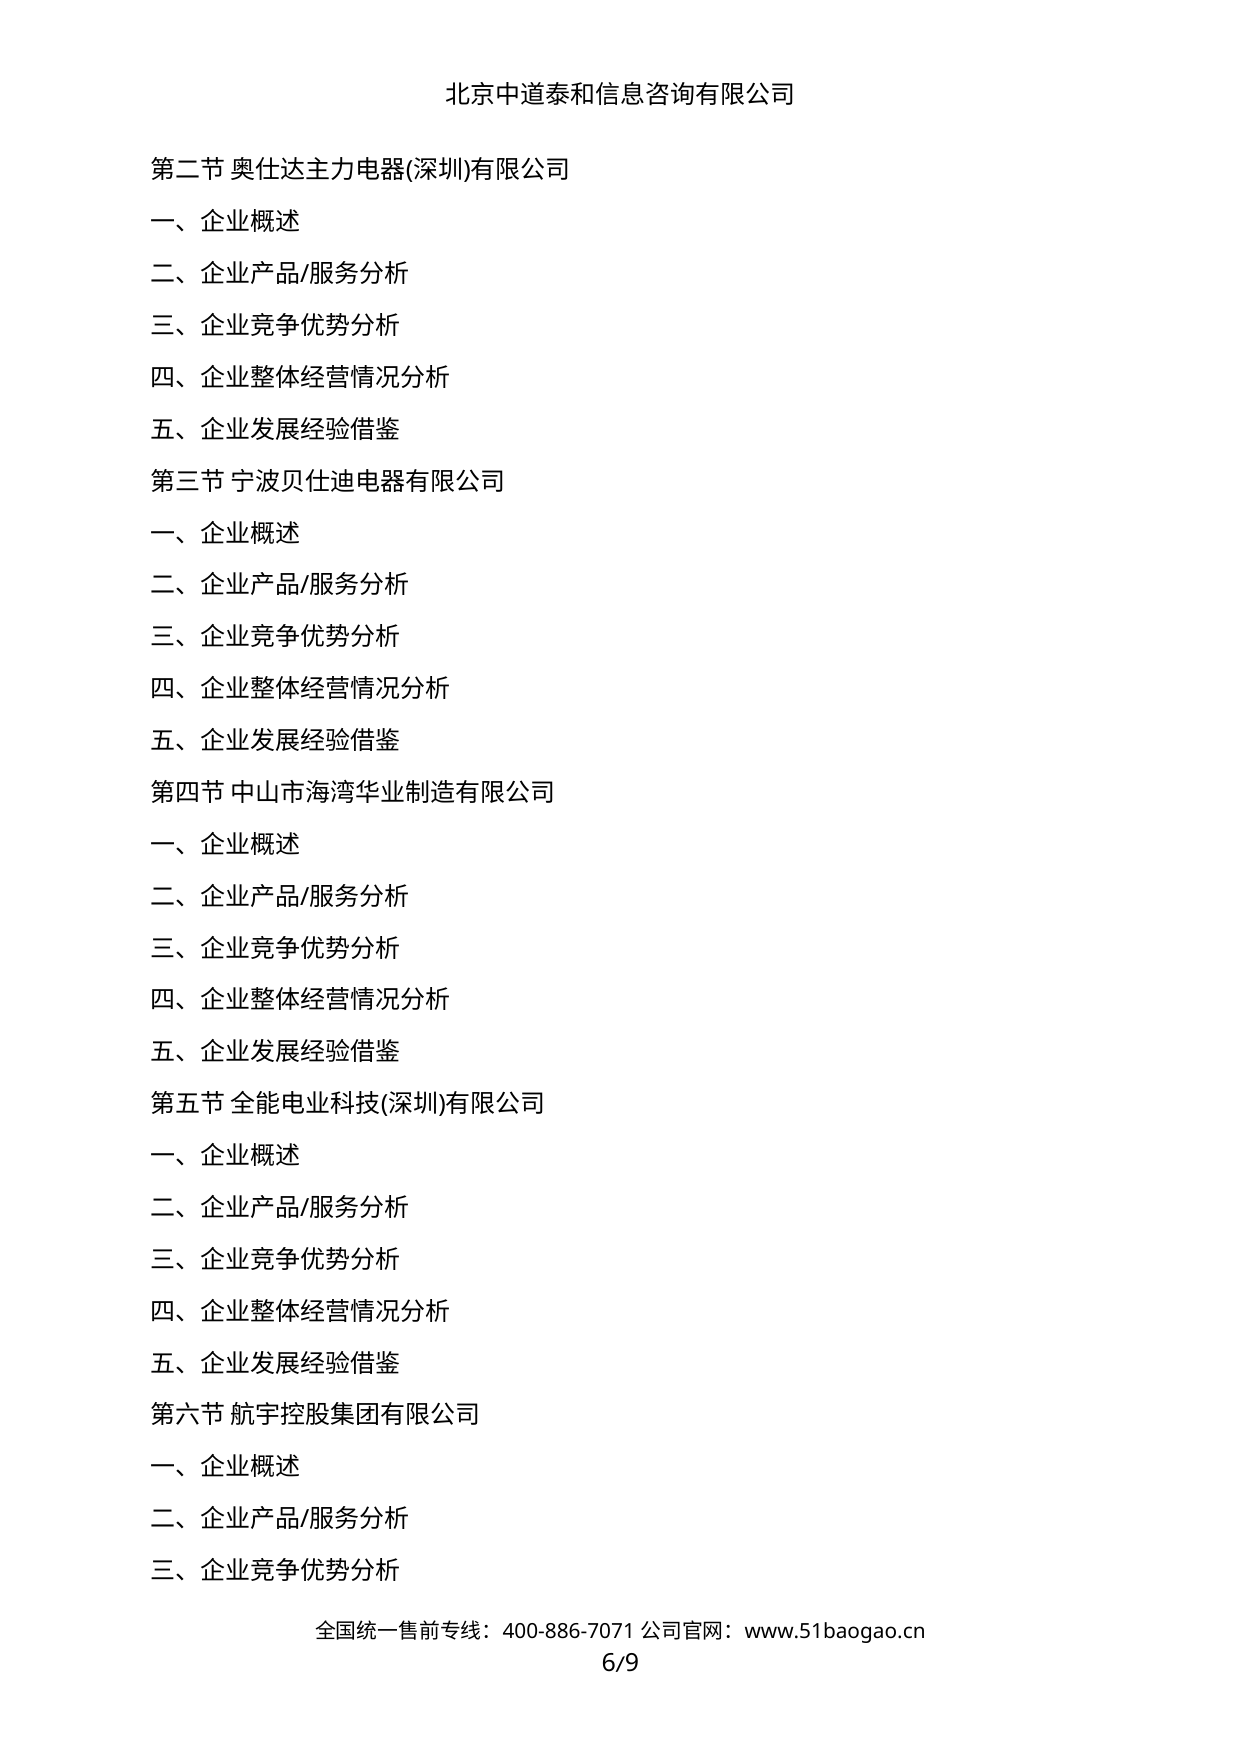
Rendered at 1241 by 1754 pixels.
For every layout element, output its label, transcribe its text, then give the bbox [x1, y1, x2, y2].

text 二、企业产品/服务分析 [150, 876, 1090, 912]
text 二、企业产品/服务分析 [150, 1187, 1090, 1224]
text 五、企业发展经验借鉴 [150, 721, 1090, 757]
text 二、企业产品/服务分析 [150, 1499, 1090, 1535]
text 三、企业竞争优势分析 [150, 306, 1090, 342]
text 五、企业发展经验借鉴 [150, 1343, 1090, 1379]
text 第二节 奥仕达主力电器(深圳)有限公司 [150, 150, 1090, 186]
text 三、企业竞争优势分析 [150, 617, 1090, 653]
text 一、企业概述 [150, 1447, 1090, 1483]
text 五、企业发展经验借鉴 [150, 1032, 1090, 1068]
text 一、企业概述 [150, 202, 1090, 238]
text 三、企业竞争优势分析 [150, 1551, 1090, 1587]
text 二、企业产品/服务分析 [150, 565, 1090, 601]
text 第三节 宁波贝仕迪电器有限公司 [150, 461, 1090, 497]
text 一、企业概述 [150, 824, 1090, 861]
text 三、企业竞争优势分析 [150, 1239, 1090, 1276]
text 四、企业整体经营情况分析 [150, 669, 1090, 705]
text 四、企业整体经营情况分析 [150, 1291, 1090, 1327]
text 三、企业竞争优势分析 [150, 928, 1090, 964]
text 四、企业整体经营情况分析 [150, 357, 1090, 394]
text 第六节 航宇控股集团有限公司 [150, 1395, 1090, 1431]
text 四、企业整体经营情况分析 [150, 980, 1090, 1016]
text 第四节 中山市海湾华业制造有限公司 [150, 772, 1090, 809]
text 第五节 全能电业科技(深圳)有限公司 [150, 1084, 1090, 1120]
text 一、企业概述 [150, 1136, 1090, 1172]
text 二、企业产品/服务分析 [150, 254, 1090, 290]
text 五、企业发展经验借鉴 [150, 409, 1090, 446]
text 一、企业概述 [150, 513, 1090, 549]
